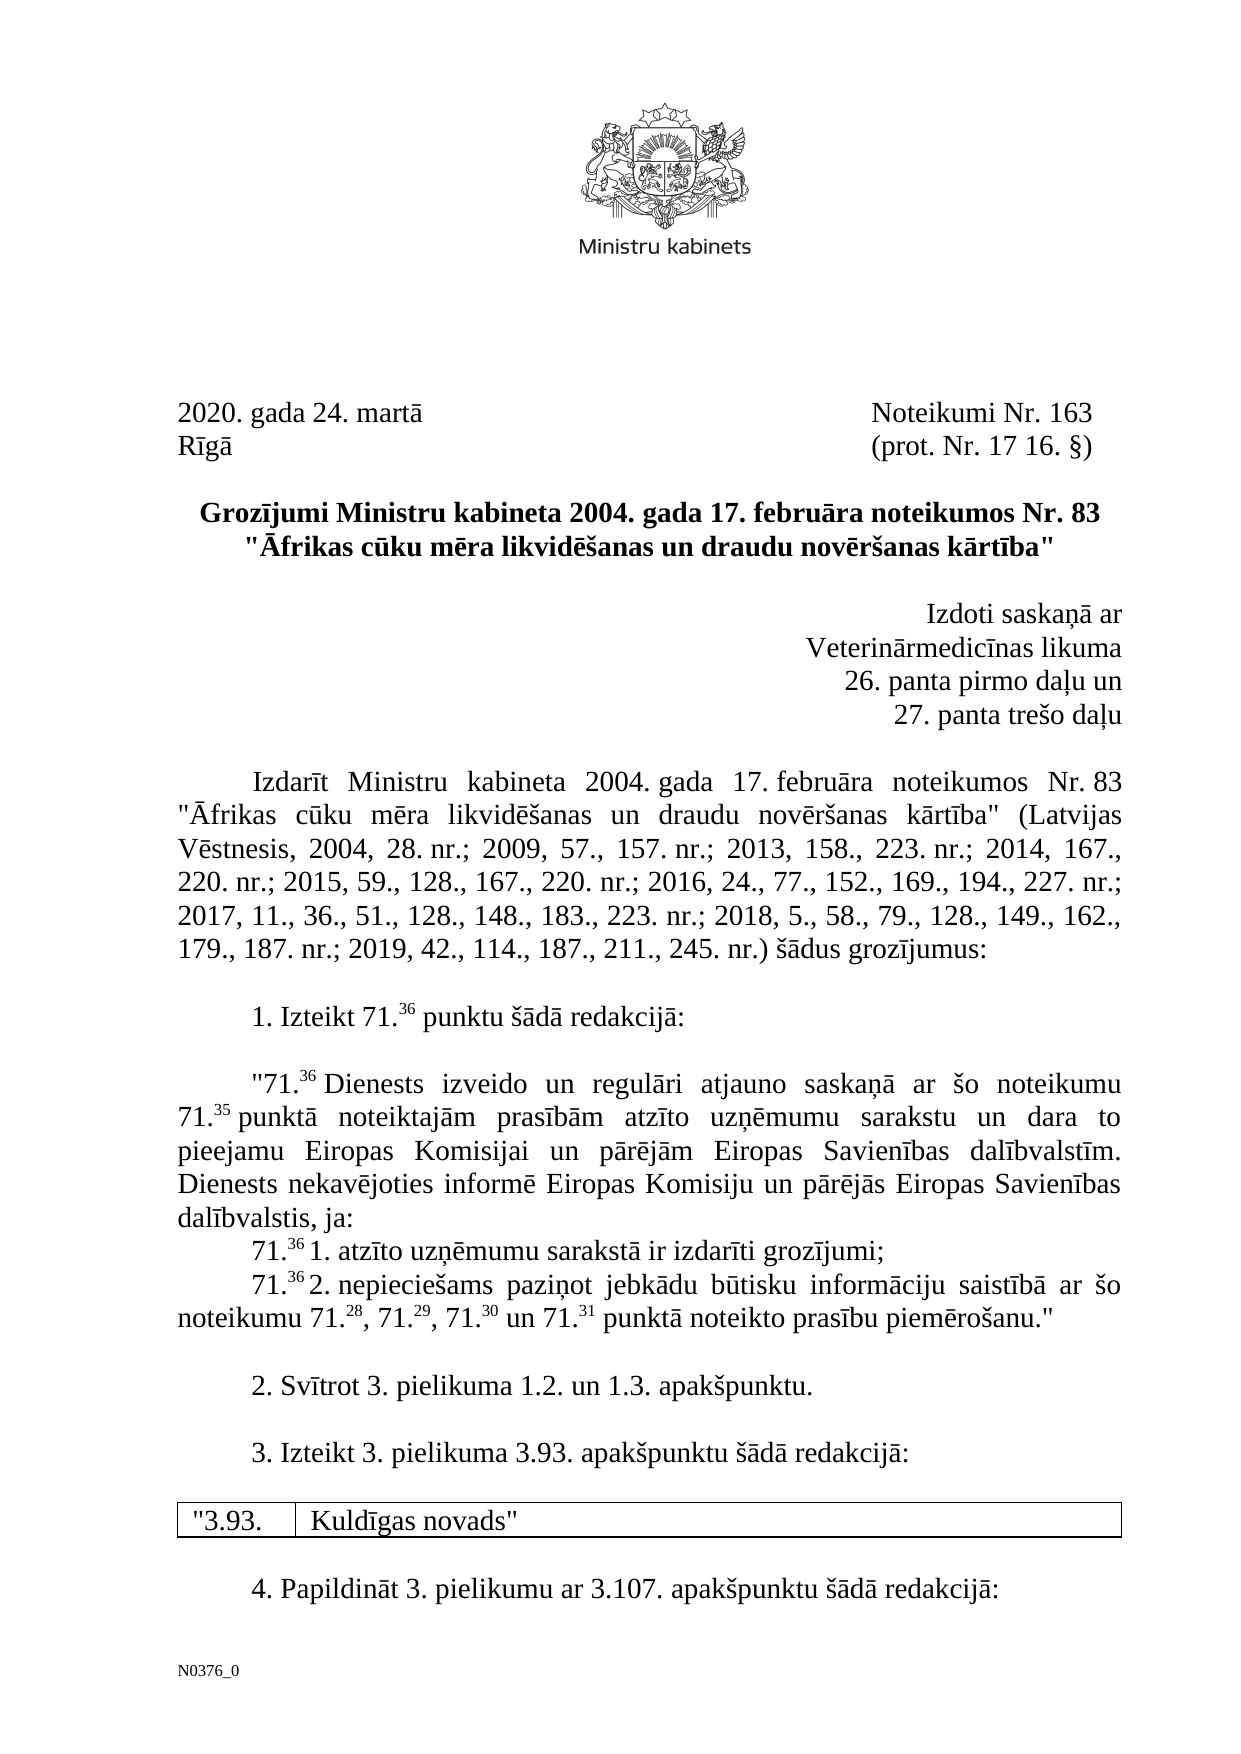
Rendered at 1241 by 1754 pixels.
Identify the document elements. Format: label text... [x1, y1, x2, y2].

picture [177, 101, 1152, 267]
text 27. panta trešo daļu [177, 697, 1122, 730]
text 71.36 2. nepieciešams paziņot jebkādu būtisku informāciju saistībā ar šo noteikumu 71.28, 71.29, 71.30 un 71.31 punktā noteikto prasību piemērošanu." [177, 1267, 1122, 1334]
text Grozījumi Ministru kabineta 2004. gada 17. februāra noteikumos Nr. 83 [177, 496, 1122, 529]
text 1. Izteikt 71.36 punktu šādā redakcijā: [251, 999, 1122, 1032]
text 26. panta pirmo daļu un [177, 663, 1122, 697]
text "Āfrikas cūku mēra likvidēšanas un draudu novēršanas kārtība" [177, 529, 1122, 563]
table_header Kuldīgas novads" [296, 1503, 1121, 1536]
text Izdarīt Ministru kabineta 2004. gada 17. februāra noteikumos Nr. 83 "Āfrikas cūku mēra likvidēšanas un draudu novēršanas kārtība" (Latvijas Vēstnesis, 2004, 28. nr.; 2009, 57., 157. nr.; 2013, 158., 223. nr.; 2014, 167., 220. nr.; 2015, 59., 128., 167., 220. nr.; 2016, 24., 77., 152., 169., 194., 227. nr.; 2017, 11., 36., 51., 128., 148., 183., 223. nr.; 2018, 5., 58., 79., 128., 149., 162., 179., 187. nr.; 2019, 42., 114., 187., 211., 245. nr.) šādus grozījumus: [177, 764, 1122, 965]
text 71.36 1. atzīto uzņēmumu sarakstā ir izdarīti grozījumi; [177, 1233, 1122, 1267]
text "71.36 Dienests izveido un regulāri atjauno saskaņā ar šo noteikumu 71.35 punktā noteiktajām prasībām atzīto uzņēmumu sarakstu un dara to pieejamu Eiropas Komisijai un pārējām Eiropas Savienības dalībvalstīm. Dienests nekavējoties informē Eiropas Komisiju un pārējās Eiropas Savienības dalībvalstis, ja: [177, 1066, 1122, 1233]
text 4. Papildināt 3. pielikumu ar 3.107. apakšpunktu šādā redakcijā: [177, 1571, 1122, 1604]
text Rīgā (prot. Nr. 17 16. §) [177, 428, 1122, 462]
text Izdoti saskaņā ar [177, 596, 1122, 630]
text 3. Izteikt 3. pielikuma 3.93. apakšpunktu šādā redakcijā: [177, 1435, 1122, 1468]
text Veterinārmedicīnas likuma [177, 630, 1122, 663]
text 2020. gada 24. martā Noteikumi Nr. 163 [177, 395, 1122, 428]
text 2. Svītrot 3. pielikuma 1.2. un 1.3. apakšpunktu. [177, 1368, 1122, 1401]
table_header "3.93. [178, 1503, 295, 1536]
